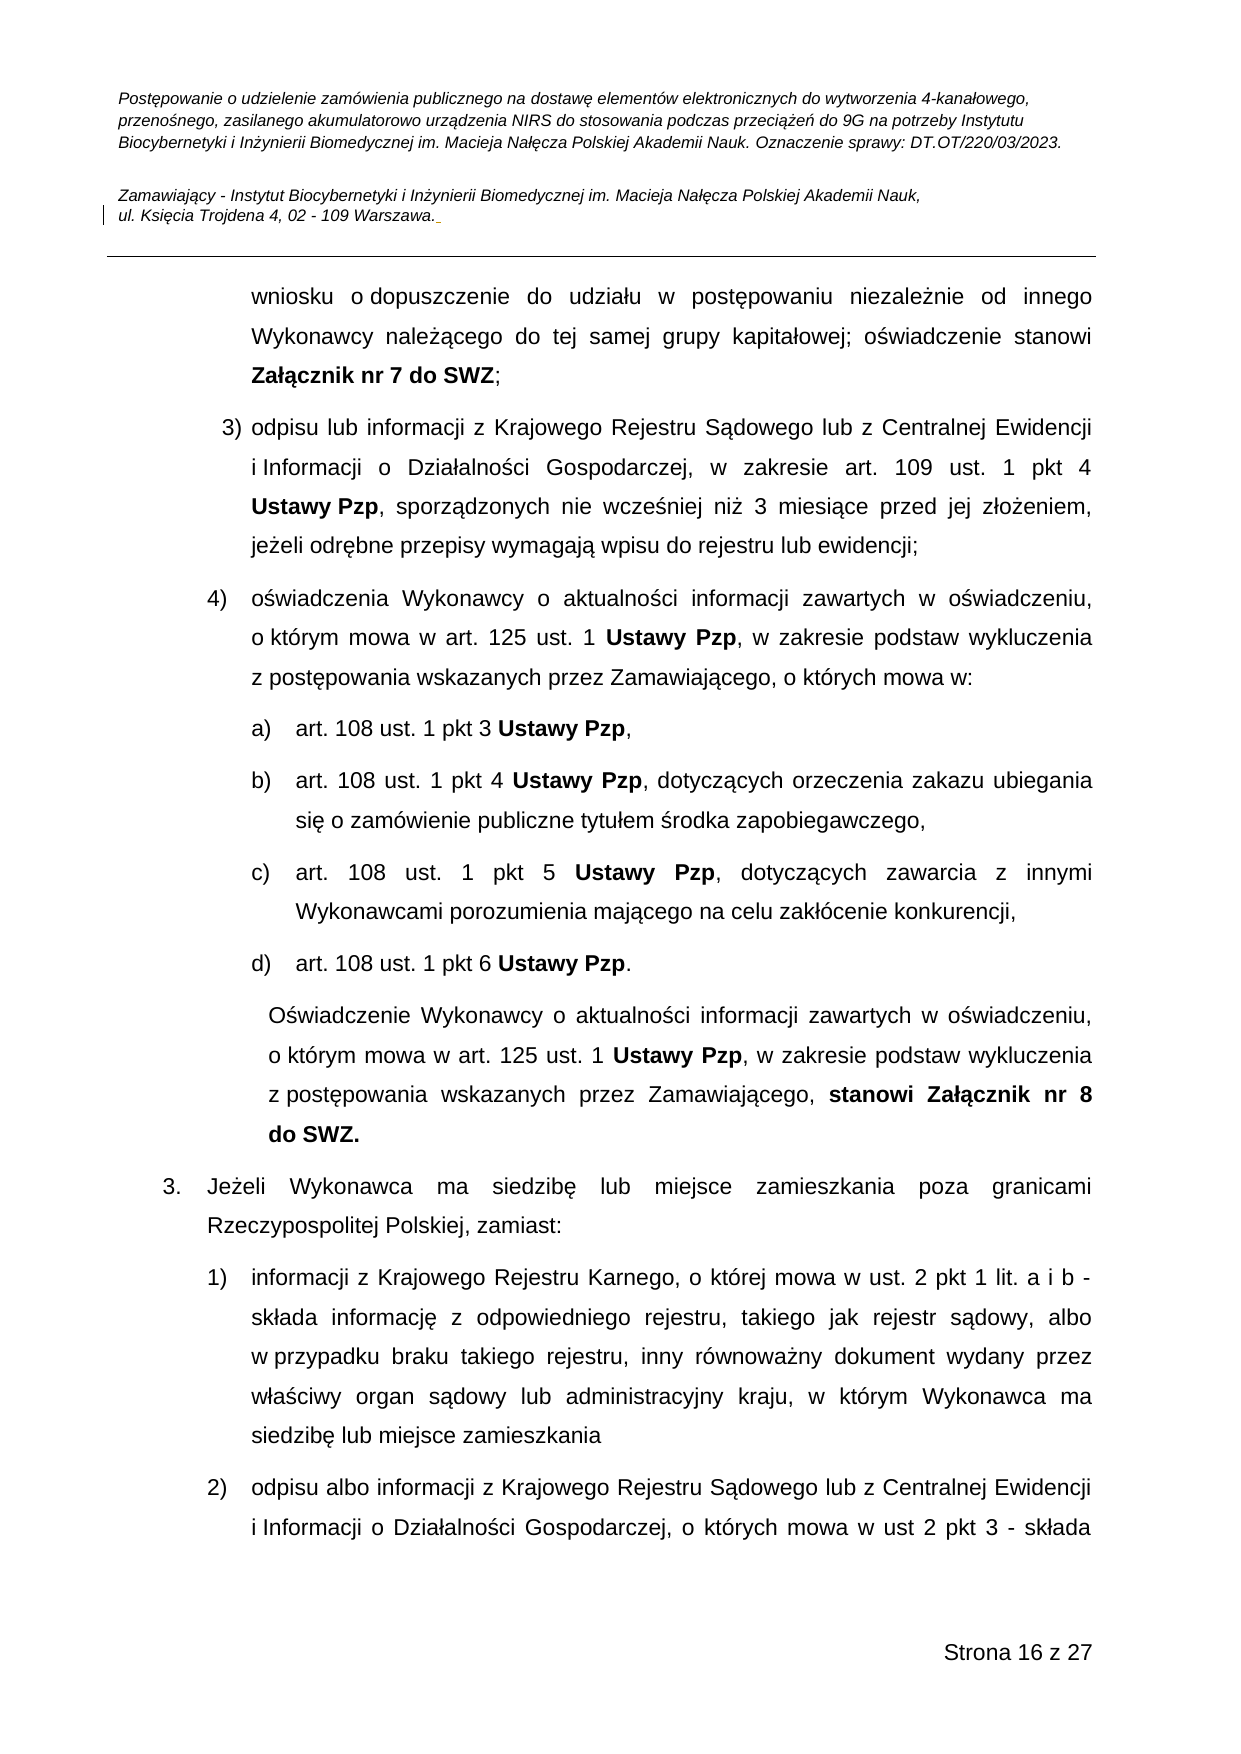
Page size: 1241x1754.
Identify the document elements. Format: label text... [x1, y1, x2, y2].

list art. 108 ust. 1 pkt 6 Ustawy Pzp. [251, 950, 1092, 977]
list oświadczenia Wykonawcy o aktualności informacji zawartych w oświadczeniu, o którym mowa w art. 125 ust. 1 Ustawy Pzp, w zakresie podstaw wykluczenia z postępowania wskazanych przez Zamawiającego, o których mowa w: [207, 584, 1092, 690]
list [207, 1474, 1092, 1540]
list Oświadczenie Wykonawcy o aktualności informacji zawartych w oświadczeniu, o którym mowa w art. 125 ust. 1 Ustawy Pzp, w zakresie podstaw wykluczenia z postępowania wskazanych przez Zamawiającego, stanowi Załącznik nr 8 do SWZ. [268, 1002, 1092, 1147]
list odpisu lub informacji z Krajowego Rejestru Sądowego lub z Centralnej Ewidencji i Informacji o Działalności Gospodarczej, w zakresie art. 109 ust. 1 pkt 4 Ustawy Pzp, sporządzonych nie wcześniej niż 3 miesiące przed jej złożeniem, jeżeli odrębne przepisy wymagają wpisu do rejestru lub ewidencji; [222, 414, 1092, 559]
list Jeżeli Wykonawca ma siedzibę lub miejsce zamieszkania poza granicami Rzeczypospolitej Polskiej, zamiast: [162, 1173, 1092, 1238]
list art. 108 ust. 1 pkt 4 Ustawy Pzp, dotyczących orzeczenia zakazu ubiegania się o zamówienie publiczne tytułem środka zapobiegawczego, [251, 767, 1092, 833]
list art. 108 ust. 1 pkt 5 Ustawy Pzp, dotyczących zawarcia z innymi Wykonawcami porozumienia mającego na celu zakłócenie konkurencji, [251, 859, 1092, 925]
list art. 108 ust. 1 pkt 3 Ustawy Pzp, [251, 715, 1092, 742]
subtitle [207, 283, 1092, 388]
list informacji z Krajowego Rejestru Karnego, o której mowa w ust. 2 pkt 1 lit. a i b - składa informację z odpowiedniego rejestru, takiego jak rejestr sądowy, albo w przypadku braku takiego rejestru, inny równoważny dokument wydany przez właściwy organ sądowy lub administracyjny kraju, w którym Wykonawca ma siedzibę lub miejsce zamieszkania [207, 1264, 1092, 1448]
